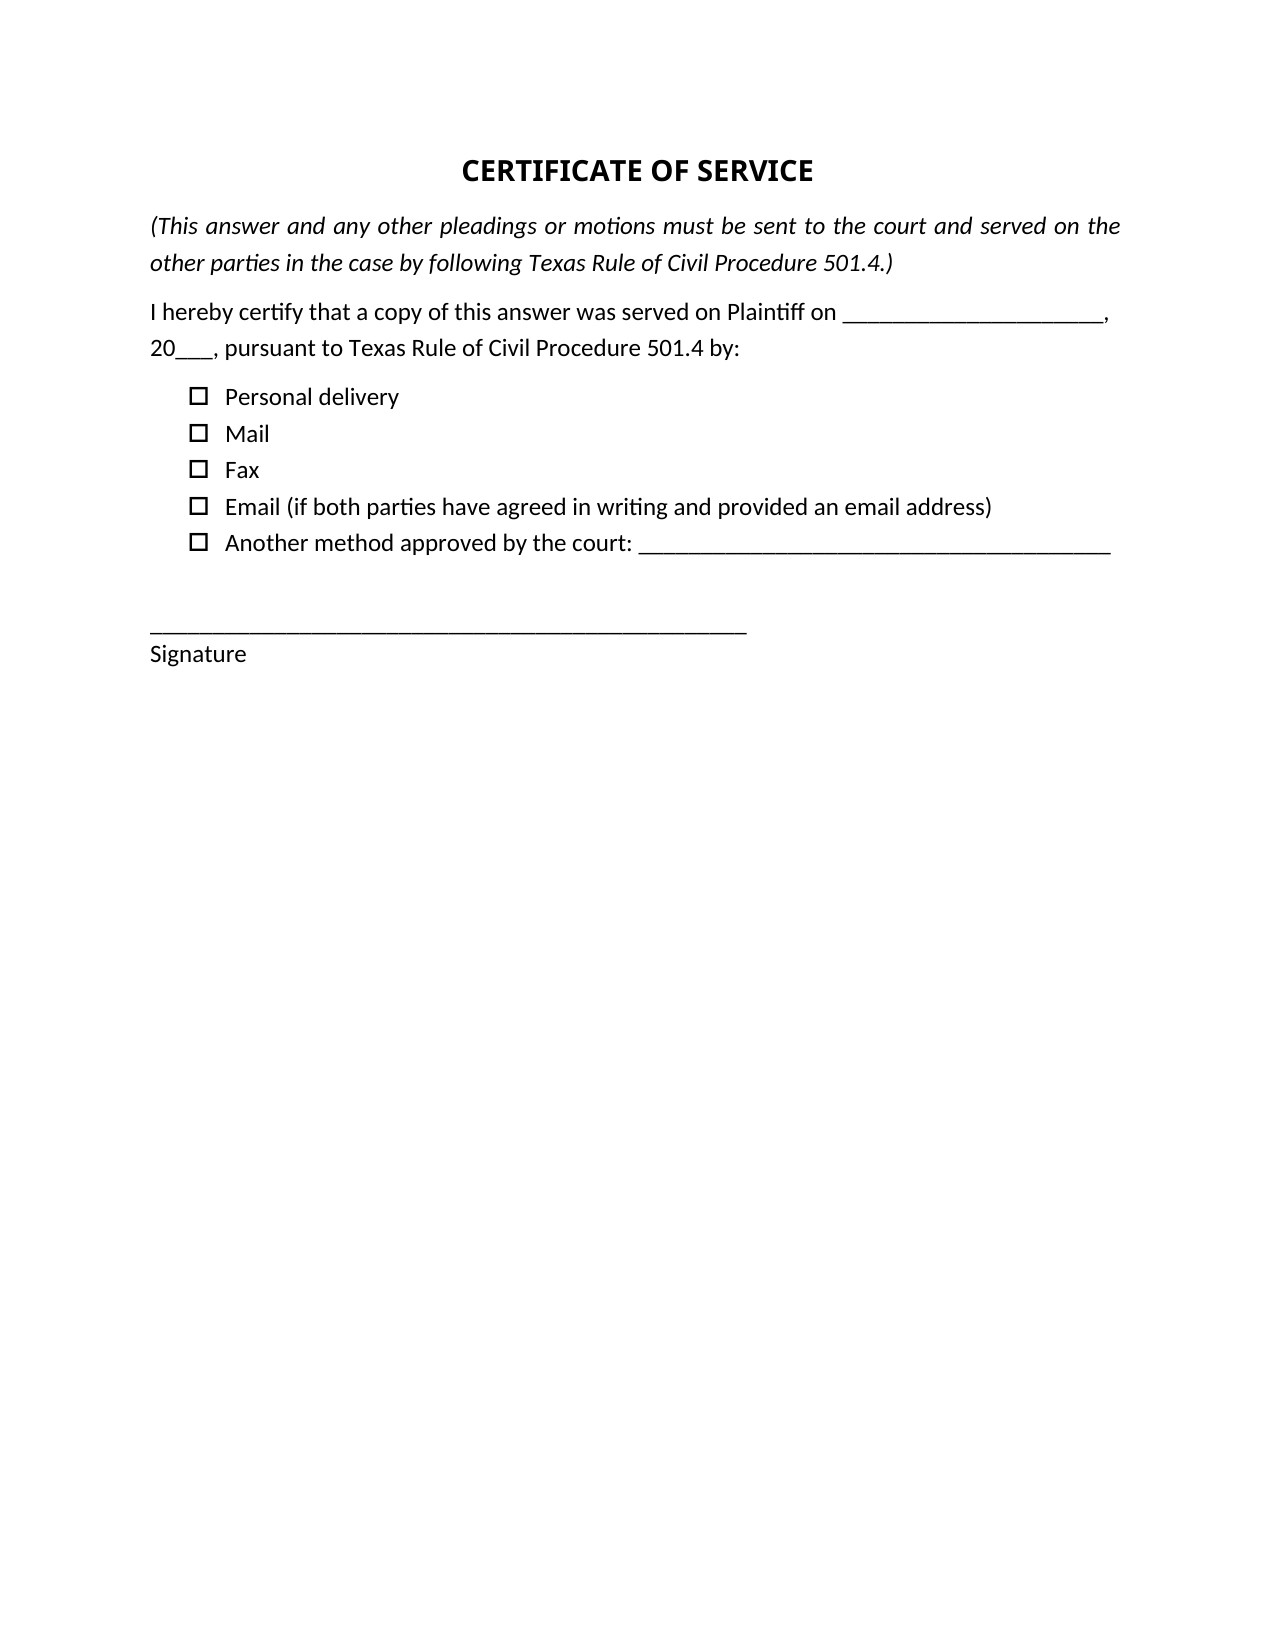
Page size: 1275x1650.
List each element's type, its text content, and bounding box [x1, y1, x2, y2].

list Email (if both parties have agreed in writing and provided an email address) [187, 491, 1125, 522]
text CERTIFICATE OF SERVICE [150, 150, 1125, 190]
list Fax [187, 454, 1125, 485]
text (This answer and any other pleadings or motions must be sent to the court and served on the other parties in the case by following Texas Rule of Civil Procedure 501.4.) [150, 210, 1125, 277]
list Mail [187, 418, 1125, 448]
text I hereby certify that a copy of this answer was served on Plaintiff on _____________________, 20___, pursuant to Texas Rule of Civil Procedure 501.4 by: [150, 296, 1125, 363]
text ________________________________________________ [150, 607, 1125, 638]
list Another method approved by the court: ______________________________________ [187, 528, 1125, 558]
text Signature [150, 638, 1125, 668]
list Personal delivery [187, 381, 1125, 412]
